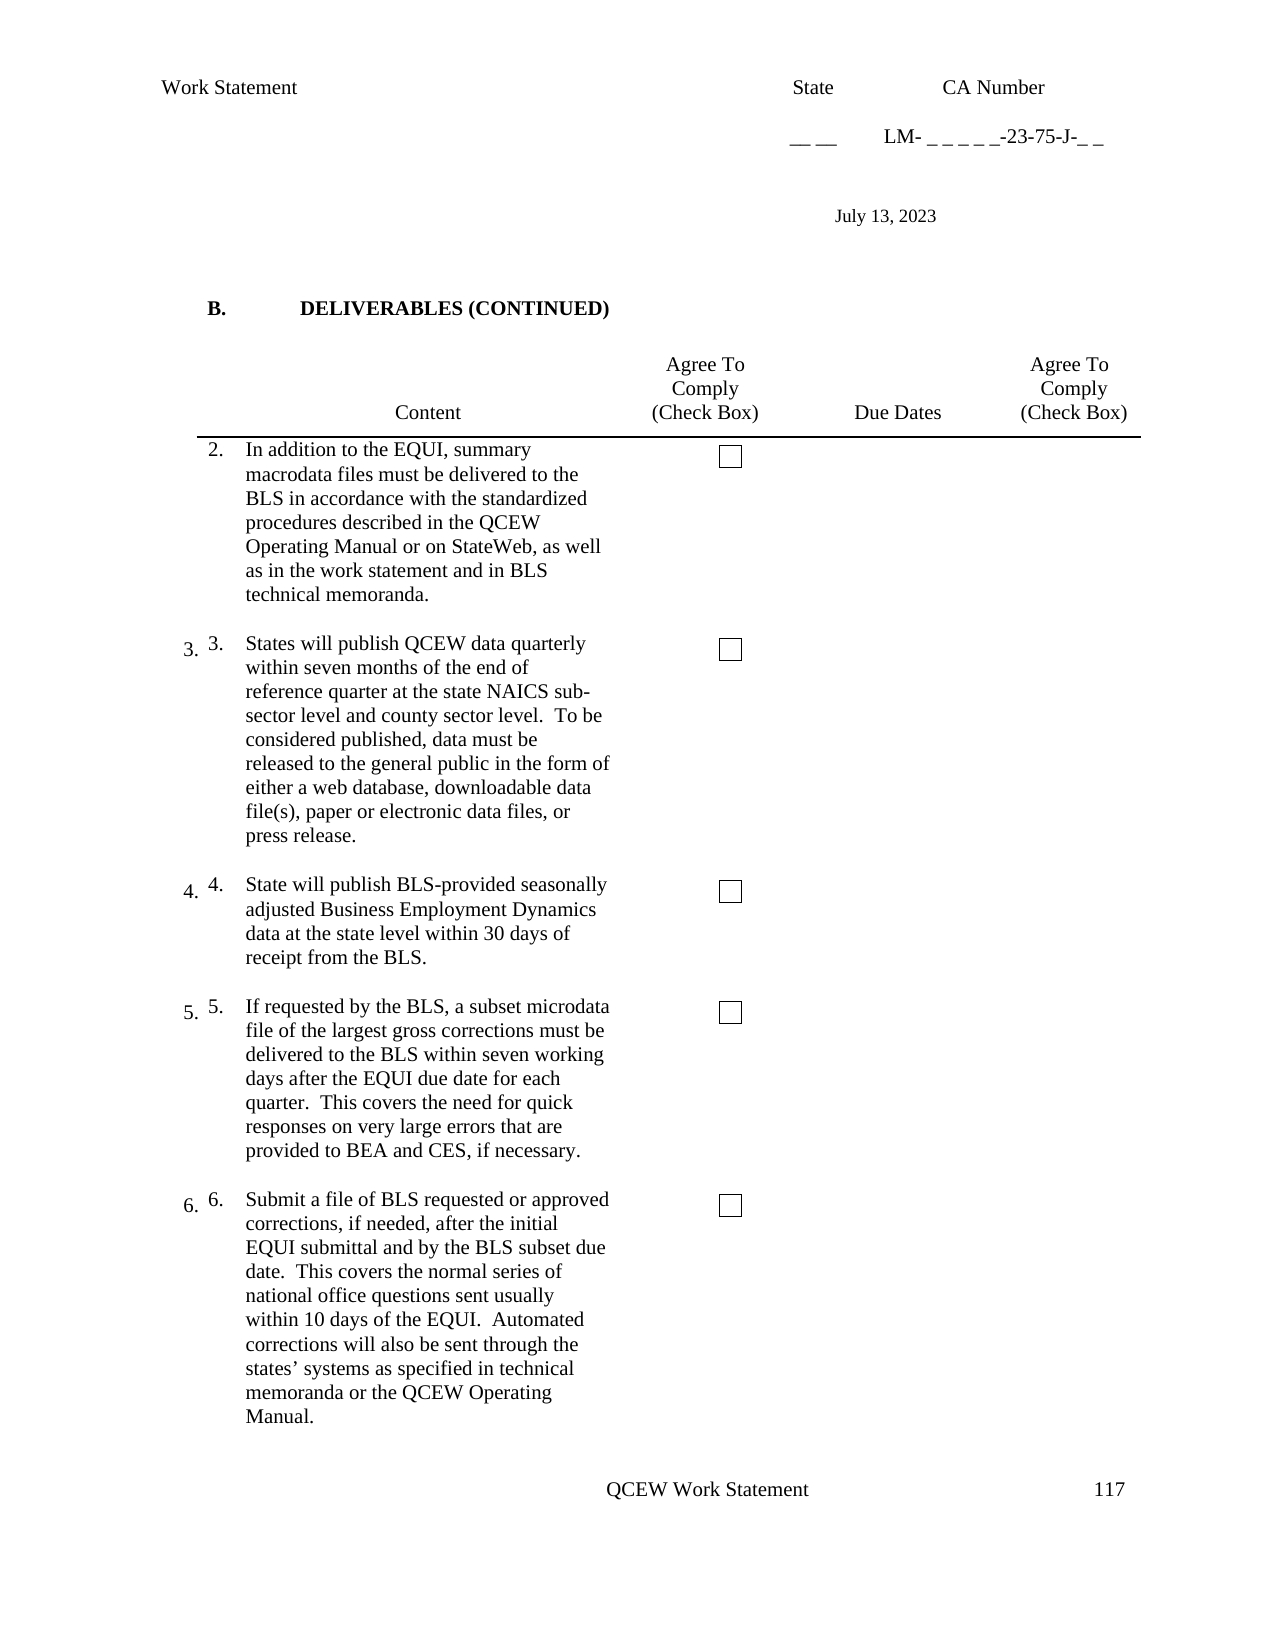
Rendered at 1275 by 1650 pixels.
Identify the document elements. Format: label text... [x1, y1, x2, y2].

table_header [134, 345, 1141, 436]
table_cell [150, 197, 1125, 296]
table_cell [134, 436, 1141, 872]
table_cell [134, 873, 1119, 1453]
text B. DELIVERABLES (CONTINUED) [207, 296, 1125, 320]
